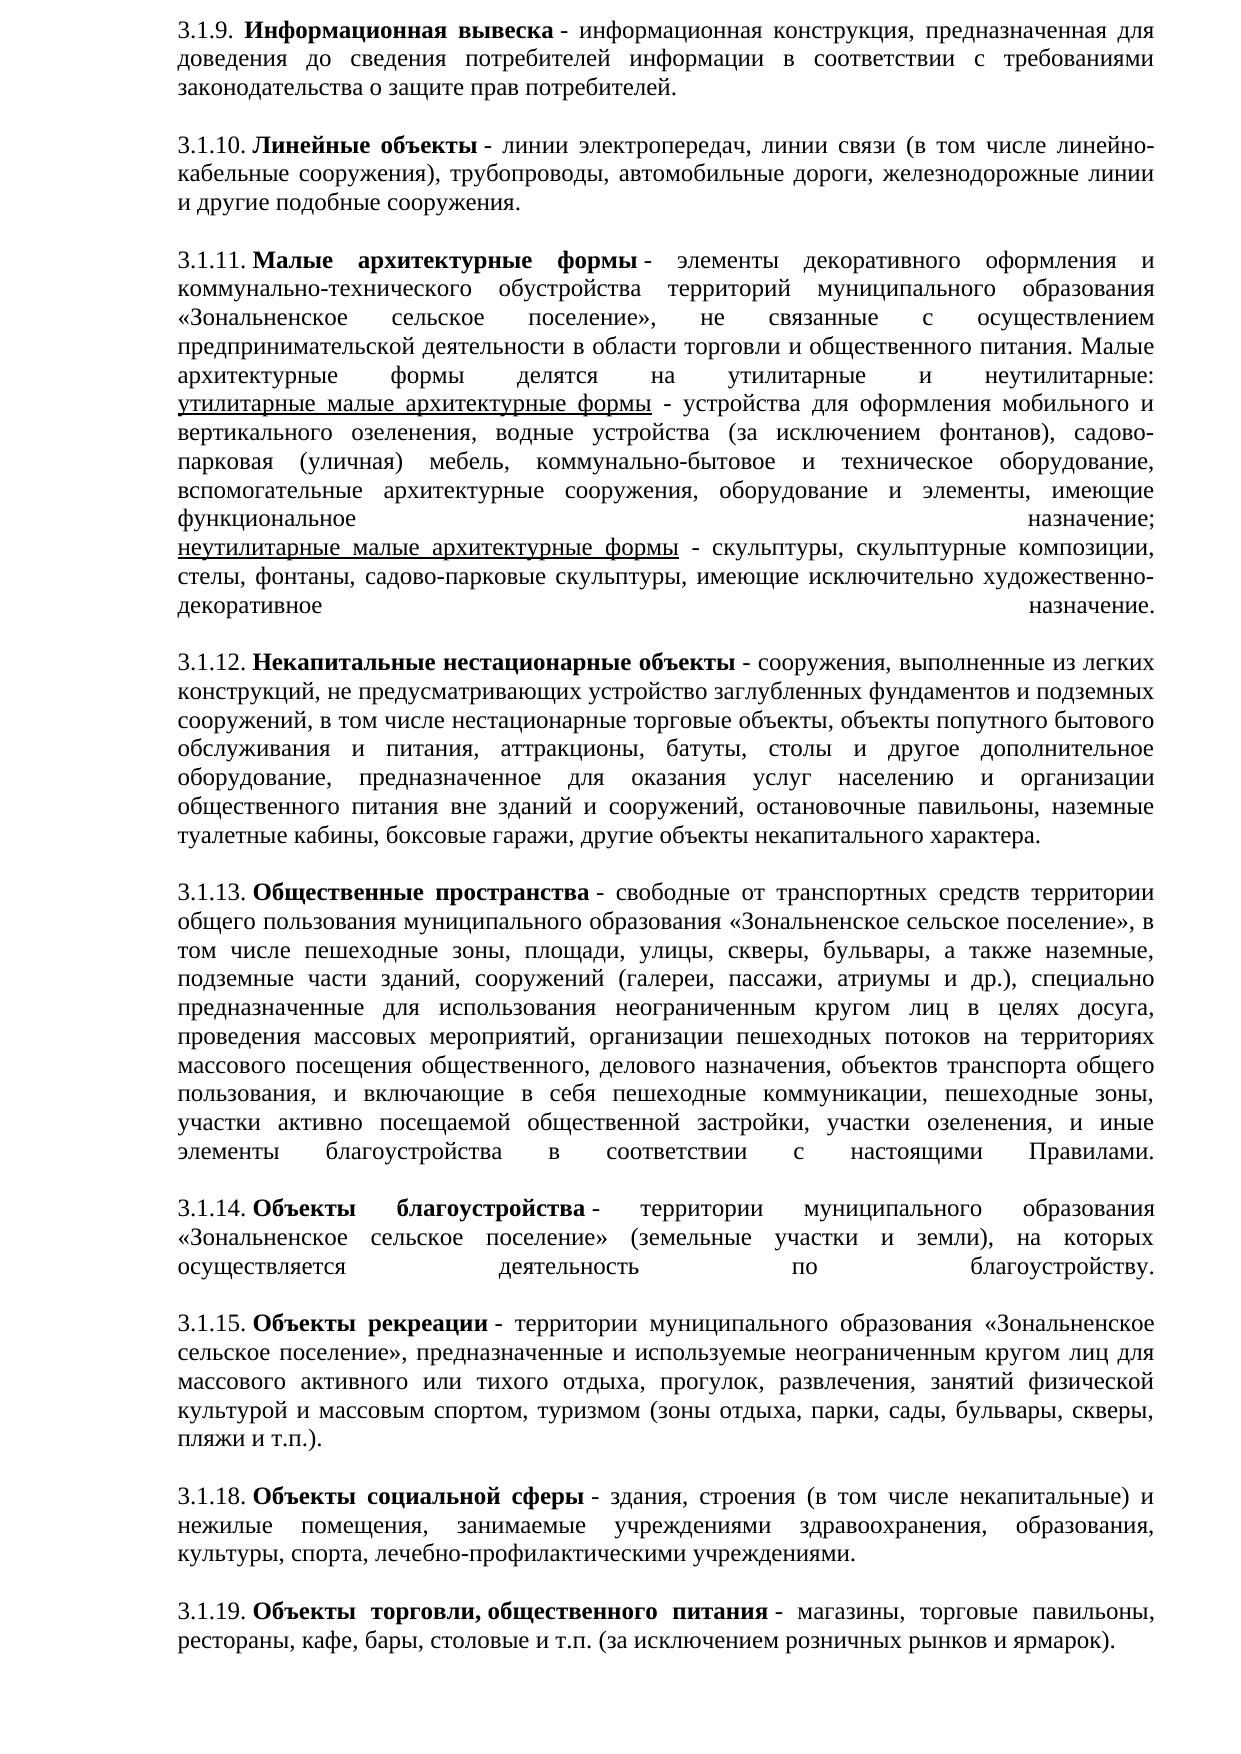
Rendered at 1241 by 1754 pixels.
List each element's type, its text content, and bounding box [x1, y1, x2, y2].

text 3.1.11. Малые архитектурные формы - элементы декоративного оформления и коммунально-технического обустройства территорий муниципального образования «Зональненское сельское поселение», не связанные с осуществлением предпринимательской деятельности в области торговли и общественного питания. Малые архитектурные формы делятся на утилитарные и неутилитарные: утилитарные малые архитектурные формы - устройства для оформления мобильного и вертикального озеленения, водные устройства (за исключением фонтанов), садово-парковая (уличная) мебель, коммунально-бытовое и техническое оборудование, вспомогательные архитектурные сооружения, оборудование и элементы, имеющие функциональное назначение; неутилитарные малые архитектурные формы - скульптуры, скульптурные композиции, стелы, фонтаны, садово-парковые скульптуры, имеющие исключительно художественно-декоративное назначение. 3.1.12. Некапитальные нестационарные объекты - сооружения, выполненные из легких конструкций, не предусматривающих устройство заглубленных фундаментов и подземных сооружений, в том числе нестационарные торговые объекты, объекты попутного бытового обслуживания и питания, аттракционы, батуты, столы и другое дополнительное оборудование, предназначенное для оказания услуг населению и организации общественного питания вне зданий и сооружений, остановочные павильоны, наземные туалетные кабины, боксовые гаражи, другие объекты некапитального характера. [177, 216, 1155, 848]
text 3.1.18. Объекты социальной сферы - здания, строения (в том числе некапитальные) и нежилые помещения, занимаемые учреждениями здравоохранения, образования, культуры, спорта, лечебно-профилактическими учреждениями. [177, 1452, 1155, 1567]
text 3.1.13. Общественные пространства - свободные от транспортных средств территории общего пользования муниципального образования «Зональненское сельское поселение», в том числе пешеходные зоны, площади, улицы, скверы, бульвары, а также наземные, подземные части зданий, сооружений (галереи, пассажи, атриумы и др.), специально предназначенные для использования неограниченным кругом лиц в целях досуга, проведения массовых мероприятий, организации пешеходных потоков на территориях массового посещения общественного, делового назначения, объектов транспорта общего пользования, и включающие в себя пешеходные коммуникации, пешеходные зоны, участки активно посещаемой общественной застройки, участки озеленения, и иные элементы благоустройства в соответствии с настоящими Правилами. 3.1.14. Объекты благоустройства - территории муниципального образования «Зональненское сельское поселение» (земельные участки и земли), на которых осуществляется деятельность по благоустройству. 3.1.15. Объекты рекреации - территории муниципального образования «Зональненское сельское поселение», предназначенные и используемые неограниченным кругом лиц для массового активного или тихого отдыха, прогулок, развлечения, занятий физической культурой и массовым спортом, туризмом (зоны отдыха, парки, сады, бульвары, скверы, пляжи и т.п.). [177, 877, 1155, 1452]
text 3.1.19. Объекты торговли, общественного питания - магазины, торговые павильоны, рестораны, кафе, бары, столовые и т.п. (за исключением розничных рынков и ярмарок). [177, 1567, 1155, 1653]
text 3.1.10. Линейные объекты - линии электропередач, линии связи (в том числе линейно-кабельные сооружения), трубопроводы, автомобильные дороги, железнодорожные линии и другие подобные сооружения. [177, 101, 1155, 216]
text 3.1.9. Информационная вывеска - информационная конструкция, предназначенная для доведения до сведения потребителей информации в соответствии с требованиями законодательства о защите прав потребителей. [177, 15, 1155, 101]
